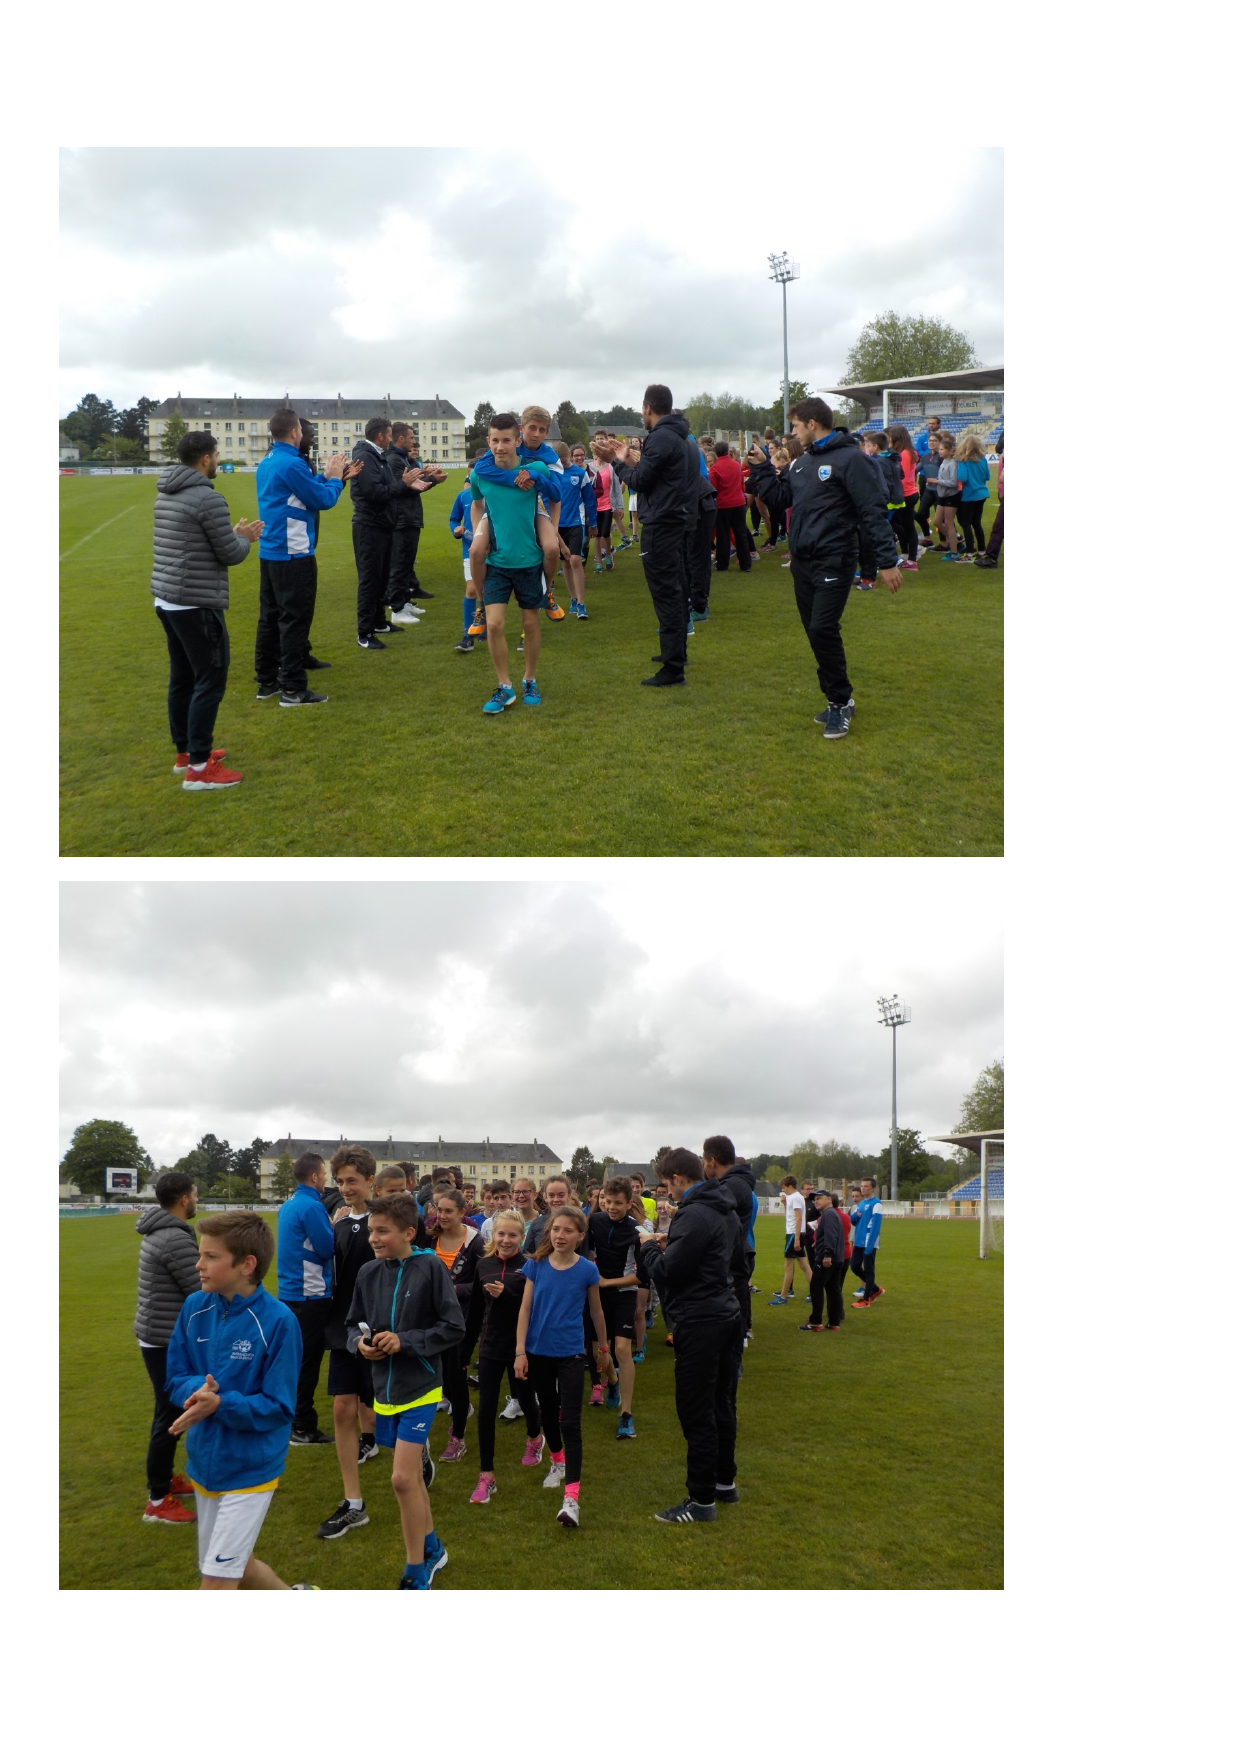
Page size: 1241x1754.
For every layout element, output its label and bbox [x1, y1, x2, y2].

picture [59, 881, 1004, 1590]
picture [59, 147, 1004, 857]
